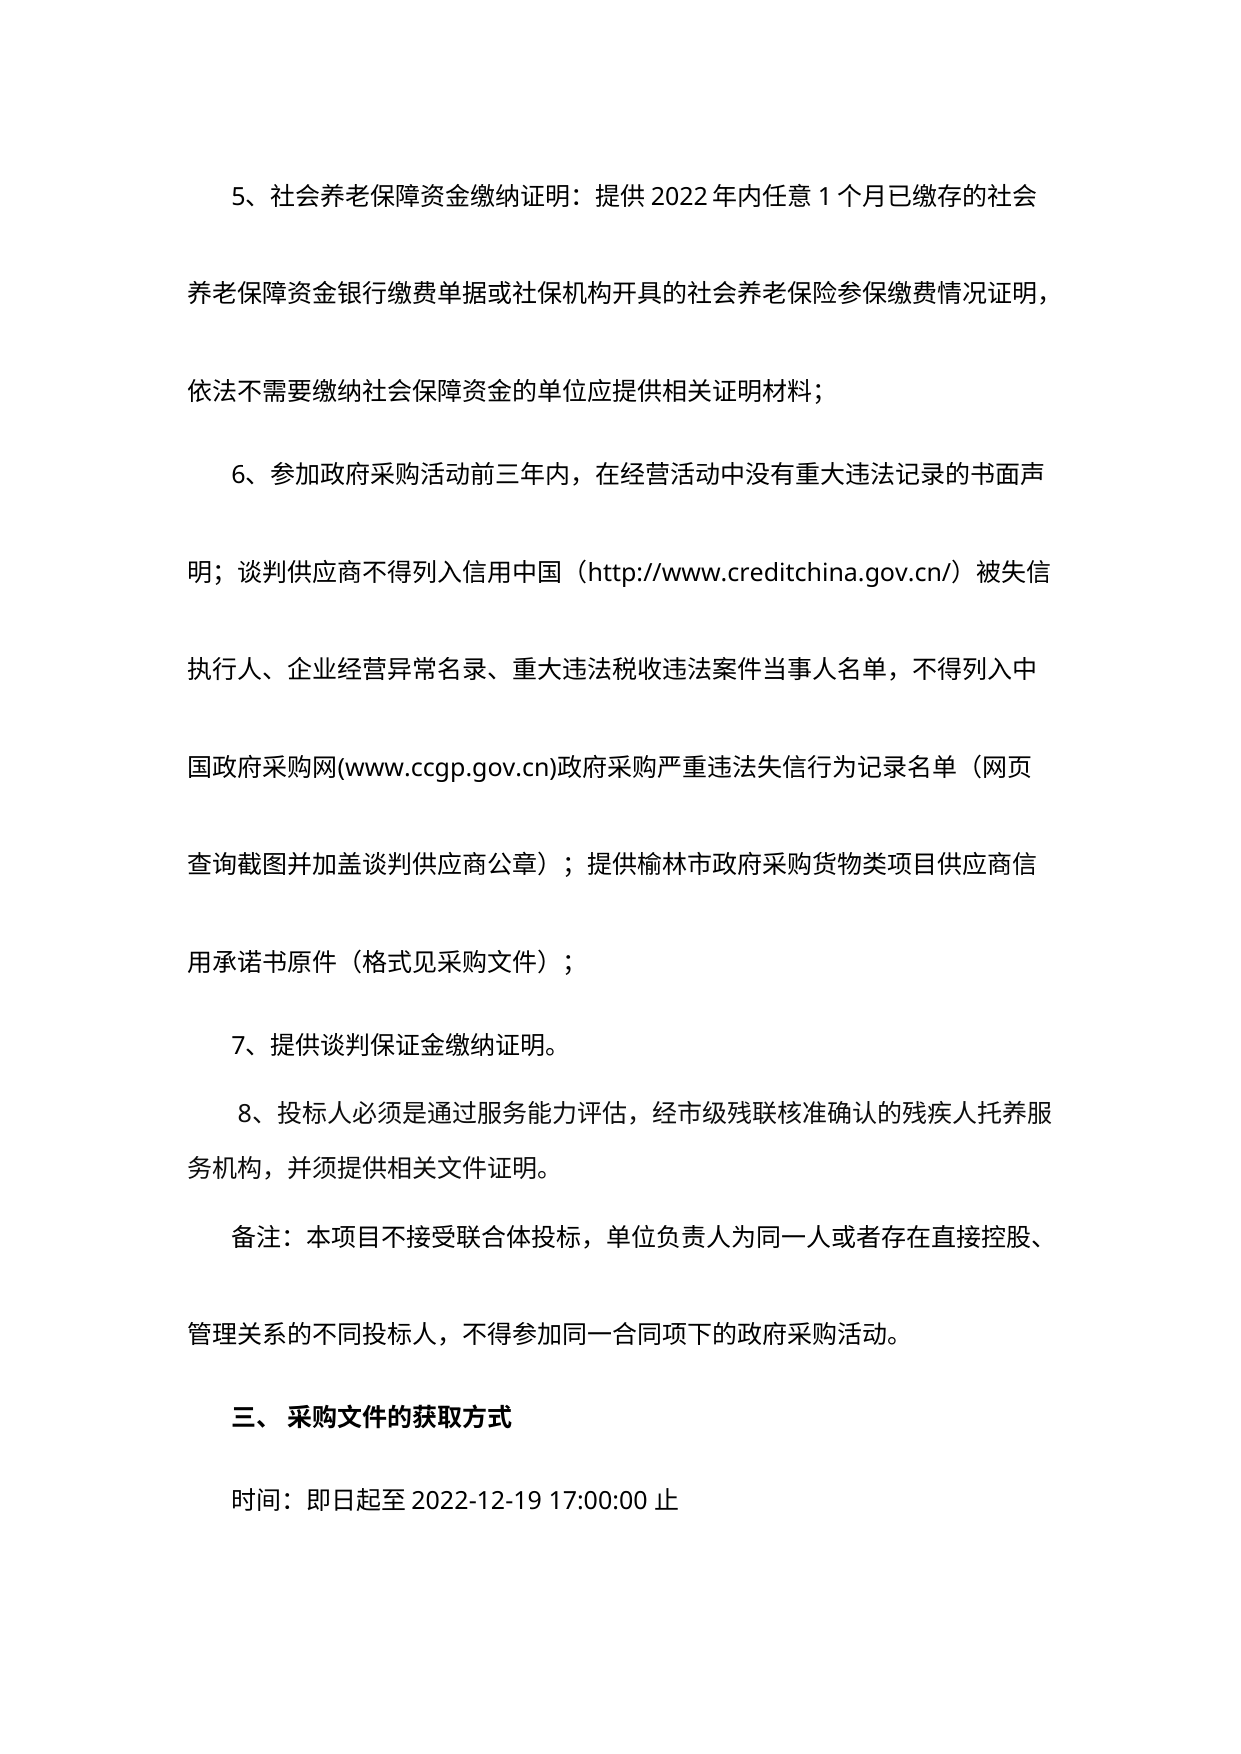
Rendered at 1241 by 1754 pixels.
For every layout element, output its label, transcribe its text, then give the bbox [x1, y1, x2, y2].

text 时间：即日起至2022-12-19 17:00:00 止 [187, 1466, 1053, 1531]
text 8、投标人必须是通过服务能力评估，经市级残联核准确认的残疾人托养服务机构，并须提供相关文件证明。 [187, 1094, 1053, 1184]
text 7、提供谈判保证金缴纳证明。 [187, 1011, 1053, 1076]
text 备注：本项目不接受联合体投标，单位负责人为同一人或者存在直接控股、管理关系的不同投标人，不得参加同一合同项下的政府采购活动。 [187, 1203, 1053, 1365]
text 5、社会养老保障资金缴纳证明：提供2022年内任意1个月已缴存的社会养老保障资金银行缴费单据或社保机构开具的社会养老保险参保缴费情况证明，依法不需要缴纳社会保障资金的单位应提供相关证明材料； [187, 162, 1053, 422]
text 6、参加政府采购活动前三年内，在经营活动中没有重大违法记录的书面声明；谈判供应商不得列入信用中国（http://www.creditchina.gov.cn/）被失信执行人、企业经营异常名录、重大违法税收违法案件当事人名单，不得列入中国政府采购网(www.ccgp.gov.cn)政府采购严重违法失信行为记录名单（网页查询截图并加盖谈判供应商公章）；提供榆林市政府采购货物类项目供应商信用承诺书原件（格式见采购文件）； [187, 440, 1053, 993]
text 三、 采购文件的获取方式 [187, 1383, 1053, 1448]
